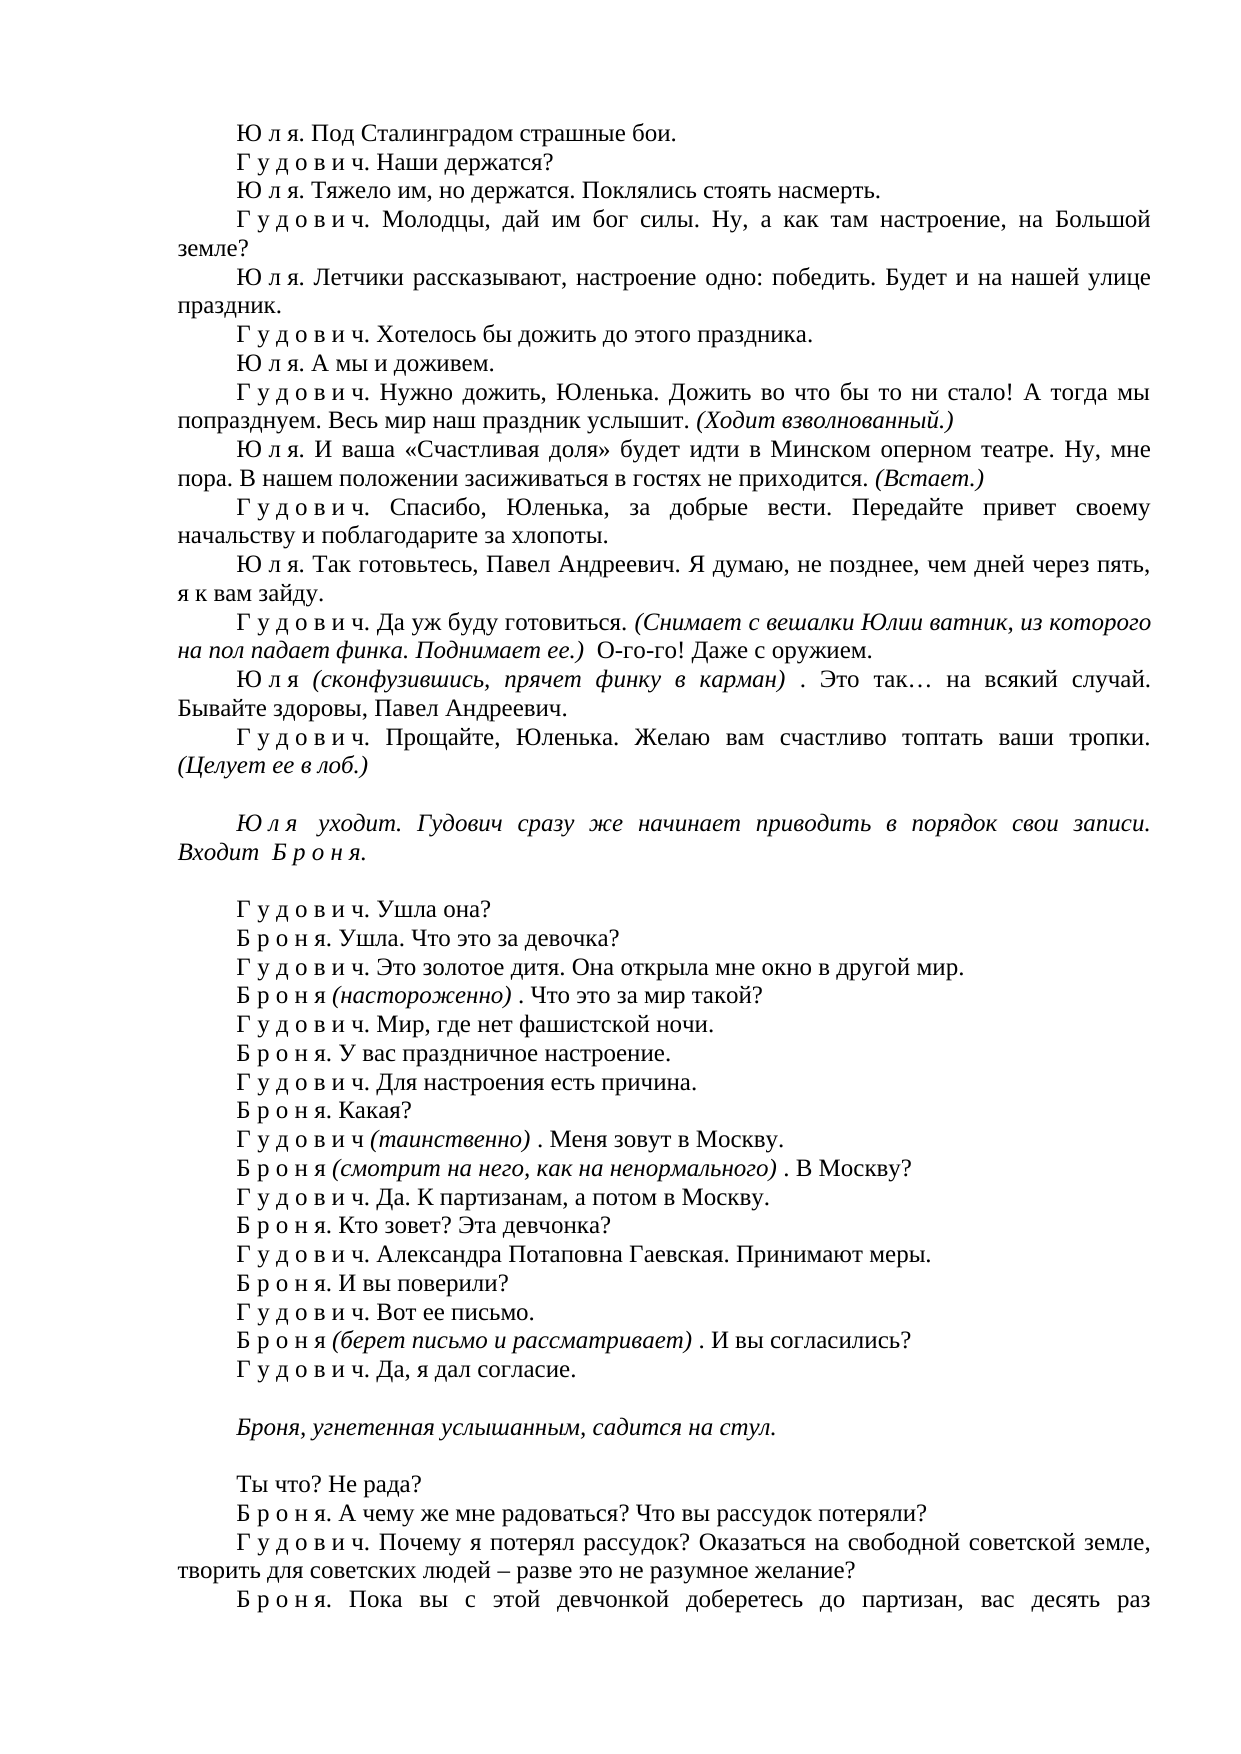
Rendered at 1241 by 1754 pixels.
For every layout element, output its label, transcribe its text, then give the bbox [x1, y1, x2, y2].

text Ю л я (сконфузившись, прячет финку в карман) . Это так… на всякий случай. Бывайте здоровы, Павел Андреевич. [177, 664, 1152, 722]
text Г у д о в и ч. Для настроения есть причина. [177, 1067, 1152, 1096]
text Г у д о в и ч. Нужно дожить, Юленька. Дожить во что бы то ни стало! А тогда мы попразднуем. Весь мир наш праздник услышит. (Ходит взволнованный.) [177, 377, 1152, 434]
text Г у д о в и ч (таинственно) . Меня зовут в Москву. [177, 1124, 1152, 1153]
text Б р о н я. А чему же мне радоваться? Что вы рассудок потеряли? [177, 1498, 1152, 1527]
text Г у д о в и ч. Молодцы, дай им бог силы. Ну, а как там настроение, на Большой земле? [177, 204, 1152, 262]
text Б р о н я (берет письмо и рассматривает) . И вы согласились? [177, 1326, 1152, 1354]
text Г у д о в и ч. Спасибо, Юленька, за добрые вести. Передайте привет своему начальству и поблагодарите за хлопоты. [177, 492, 1152, 549]
text Ты что? Не рада? [177, 1469, 1152, 1498]
text Г у д о в и ч. Это золотое дитя. Она открыла мне окно в другой мир. [177, 952, 1152, 981]
text Б р о н я. И вы поверили? [177, 1268, 1152, 1297]
text Г у д о в и ч. Хотелось бы дожить до этого праздника. [177, 319, 1152, 348]
text Б р о н я. Ушла. Что это за девочка? [177, 923, 1152, 952]
text Ю л я. А мы и доживем. [177, 348, 1152, 377]
text Г у д о в и ч. Мир, где нет фашистской ночи. [177, 1009, 1152, 1038]
text Г у д о в и ч. Да, я дал согласие. [177, 1354, 1152, 1383]
text Б р о н я. У вас праздничное настроение. [177, 1038, 1152, 1067]
text Ю л я. И ваша «Счастливая доля» будет идти в Минском оперном театре. Ну, мне пора. В нашем положении засиживаться в гостях не приходится. (Встает.) [177, 434, 1152, 492]
text Ю л я. Под Сталинградом страшные бои. [177, 118, 1152, 147]
text Б р о н я (смотрит на него, как на ненормального) . В Москву? [177, 1153, 1152, 1182]
text Ю л я. Так готовьтесь, Павел Андреевич. Я думаю, не позднее, чем дней через пять, я к вам зайду. [177, 549, 1152, 607]
text Г у д о в и ч. Наши держатся? [177, 147, 1152, 176]
text Г у д о в и ч. Прощайте, Юленька. Желаю вам счастливо топтать ваши тропки. (Целует ее в лоб.) [177, 722, 1152, 779]
text Ю л я уходит. Гудович сразу же начинает приводить в порядок свои записи. Входит Б р о н я. [177, 808, 1152, 866]
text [177, 1584, 1152, 1613]
text Б р о н я (настороженно) . Что это за мир такой? [177, 981, 1152, 1009]
text Ю л я. Тяжело им, но держатся. Поклялись стоять насмерть. [177, 176, 1152, 204]
text Г у д о в и ч. Почему я потерял рассудок? Оказаться на свободной советской земле, творить для советских людей – разве это не разумное желание? [177, 1527, 1152, 1584]
text Ю л я. Летчики рассказывают, настроение одно: победить. Будет и на нашей улице праздник. [177, 262, 1152, 319]
text Г у д о в и ч. Александра Потаповна Гаевская. Принимают меры. [177, 1239, 1152, 1268]
text Г у д о в и ч. Вот ее письмо. [177, 1297, 1152, 1326]
text Б р о н я. Какая? [177, 1096, 1152, 1124]
text Б р о н я. Кто зовет? Эта девчонка? [177, 1211, 1152, 1239]
text Г у д о в и ч. Да. К партизанам, а потом в Москву. [177, 1182, 1152, 1211]
text Г у д о в и ч. Ушла она? [177, 894, 1152, 923]
text Г у д о в и ч. Да уж буду готовиться. (Снимает с вешалки Юлии ватник, из которого на пол падает финка. Поднимает ее.) О-го-го! Даже с оружием. [177, 607, 1152, 664]
text Броня, угнетенная услышанным, садится на стул. [177, 1412, 1152, 1441]
